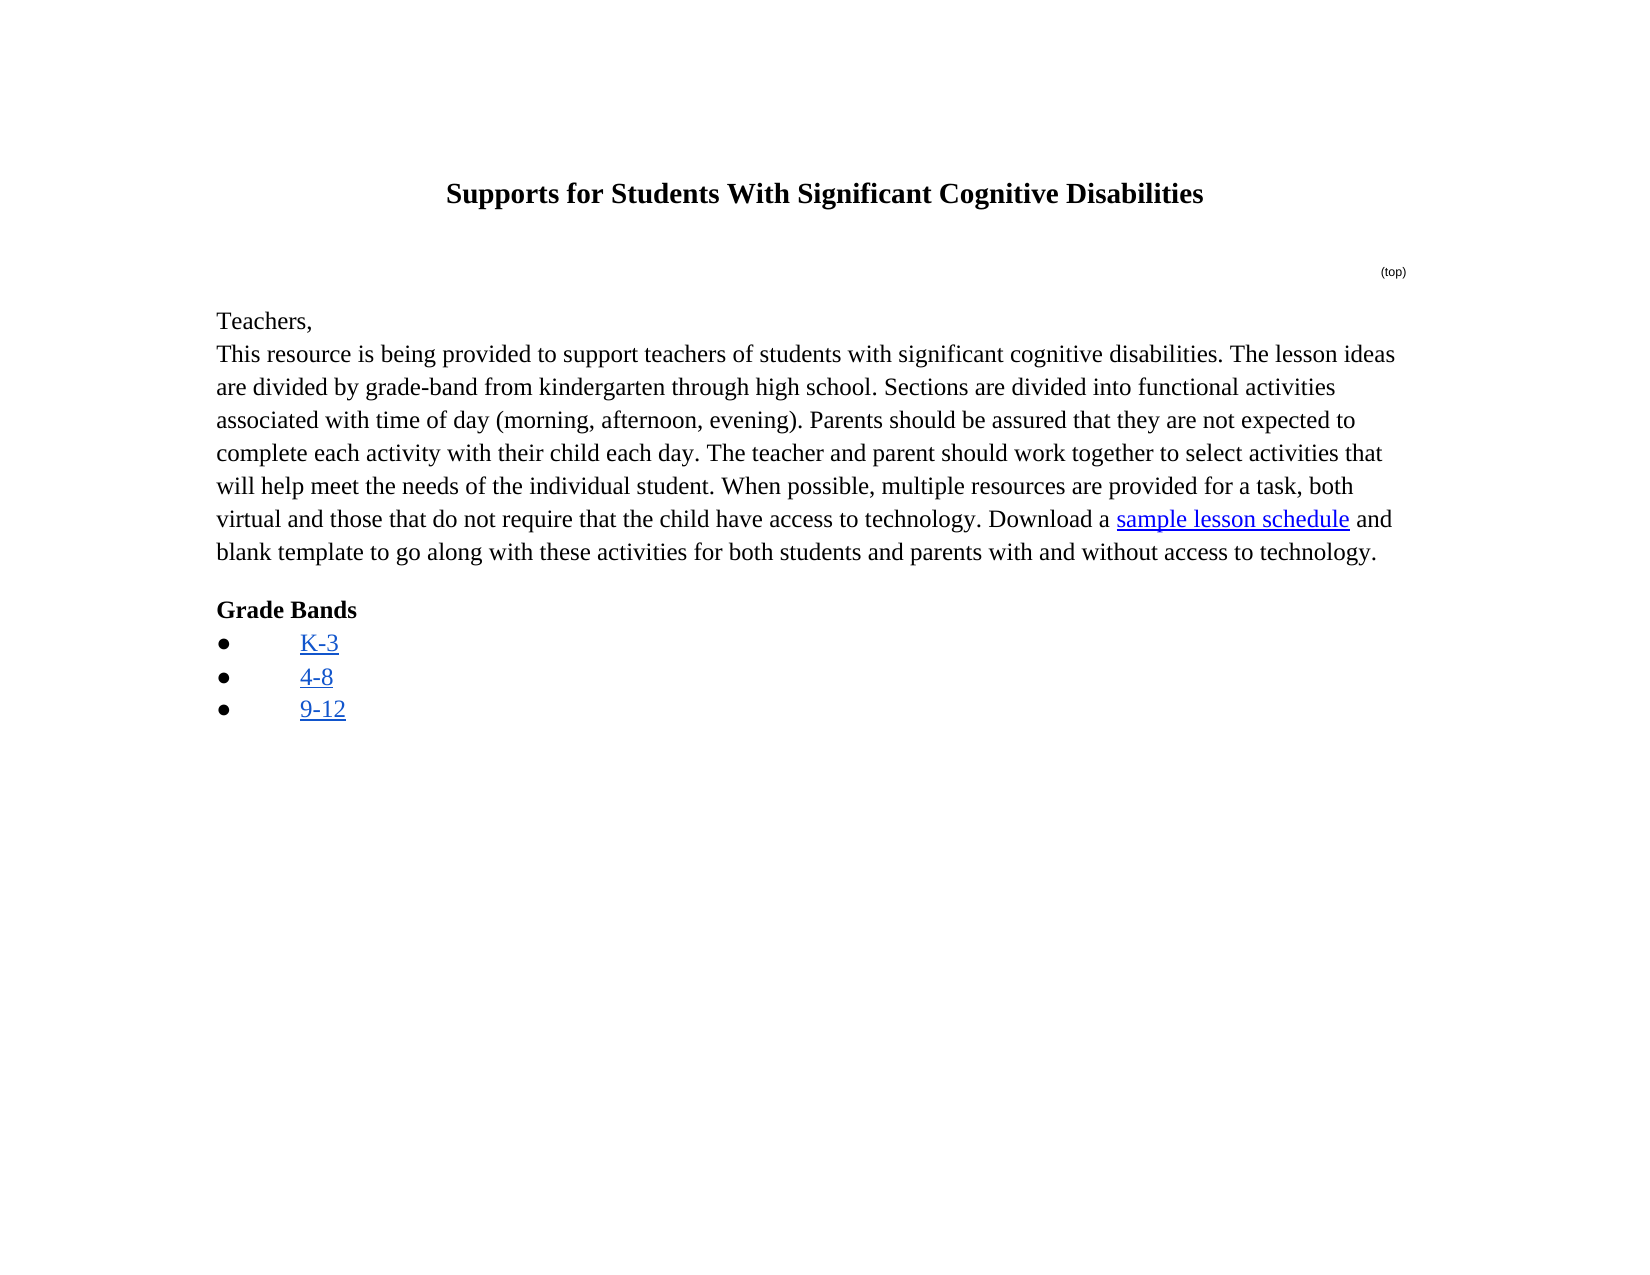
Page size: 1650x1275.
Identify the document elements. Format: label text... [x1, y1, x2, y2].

title Supports for Students With Significant Cognitive Disabilities [75, 176, 1575, 210]
list 4-8 [216, 662, 1416, 690]
list 9-12 [216, 694, 1416, 723]
text Teachers, [141, 306, 1416, 335]
text This resource is being provided to support teachers of students with significant cognitive disabilities. The lesson ideas are divided by grade-band from kindergarten through high school. Sections are divided into functional activities associated with time of day (morning, afternoon, evening). Parents should be assured that they are not expected to complete each activity with their child each day. The teacher and parent should work together to select activities that will help meet the needs of the individual student. When possible, multiple resources are provided for a task, both virtual and those that do not require that the child have access to technology. Download a sample lesson schedule and blank template to go along with these activities for both students and parents with and without access to technology. [216, 339, 1416, 566]
list K-3 [216, 628, 1416, 657]
text Grade Bands [216, 596, 1416, 624]
text (top) [216, 265, 1406, 279]
